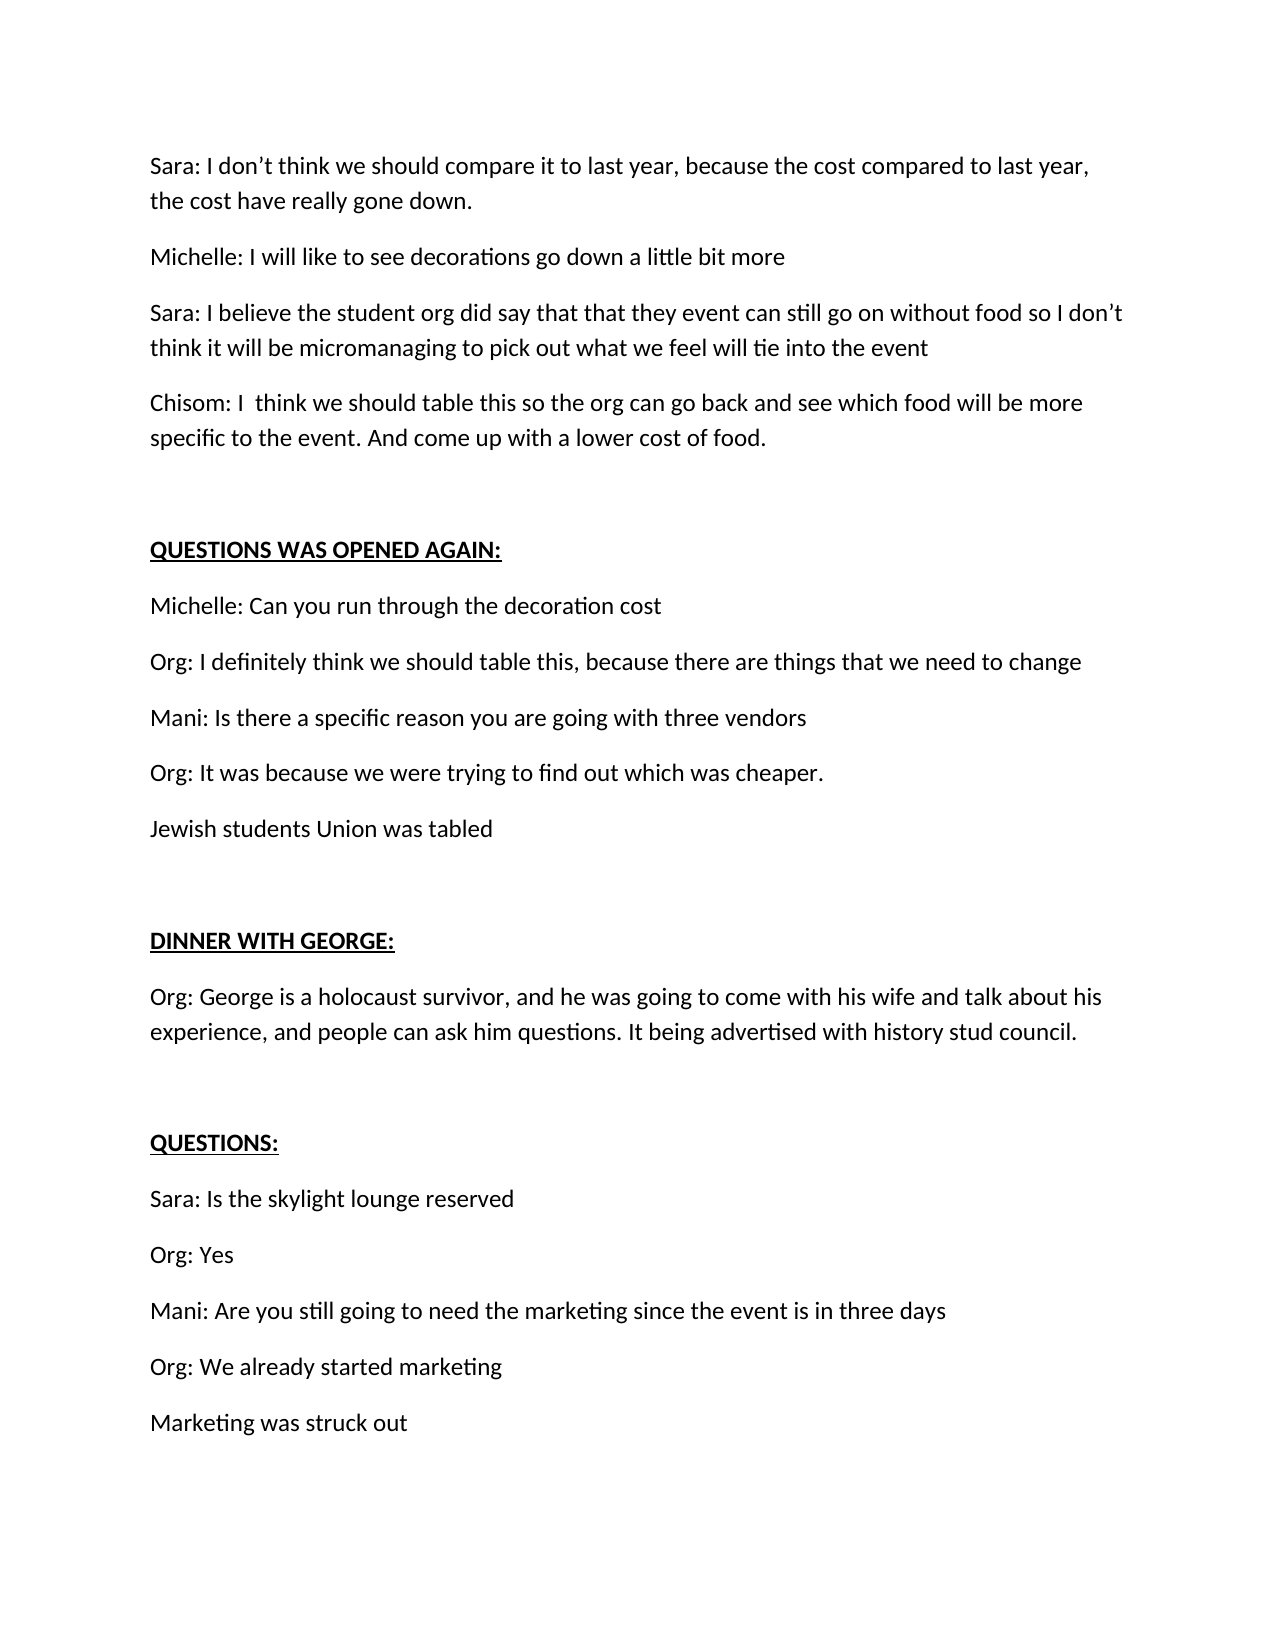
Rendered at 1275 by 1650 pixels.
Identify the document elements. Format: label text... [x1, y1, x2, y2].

text Chisom: I think we should table this so the org can go back and see which food will be more specific to the event. And come up with a lower cost of food. [150, 387, 1125, 453]
text Mani: Are you still going to need the marketing since the event is in three days [150, 1295, 1125, 1326]
text QUESTIONS: [150, 1127, 1125, 1158]
text Michelle: I will like to see decorations go down a little bit more [150, 241, 1125, 271]
text Mani: Is there a specific reason you are going with three vendors [150, 702, 1125, 732]
text Sara: I don’t think we should compare it to last year, because the cost compared to last year, the cost have really gone down. [150, 150, 1125, 216]
text Org: I definitely think we should table this, because there are things that we need to change [150, 646, 1125, 676]
text Jewish students Union was tabled [150, 813, 1125, 844]
text Sara: I believe the student org did say that that they event can still go on without food so I don’t think it will be micromanaging to pick out what we feel will tie into the event [150, 297, 1125, 362]
text Org: We already started marketing [150, 1351, 1125, 1381]
text Sara: Is the skylight lounge reserved [150, 1183, 1125, 1214]
text Michelle: Can you run through the decoration cost [150, 590, 1125, 621]
text Org: George is a holocaust survivor, and he was going to come with his wife and talk about his experience, and people can ask him questions. It being advertised with history stud council. [150, 981, 1125, 1046]
text Marketing was struck out [150, 1407, 1125, 1437]
text Org: It was because we were trying to find out which was cheaper. [150, 757, 1125, 788]
text DINNER WITH GEORGE: [150, 925, 1125, 956]
text Org: Yes [150, 1239, 1125, 1270]
text QUESTIONS WAS OPENED AGAIN: [150, 534, 1125, 565]
